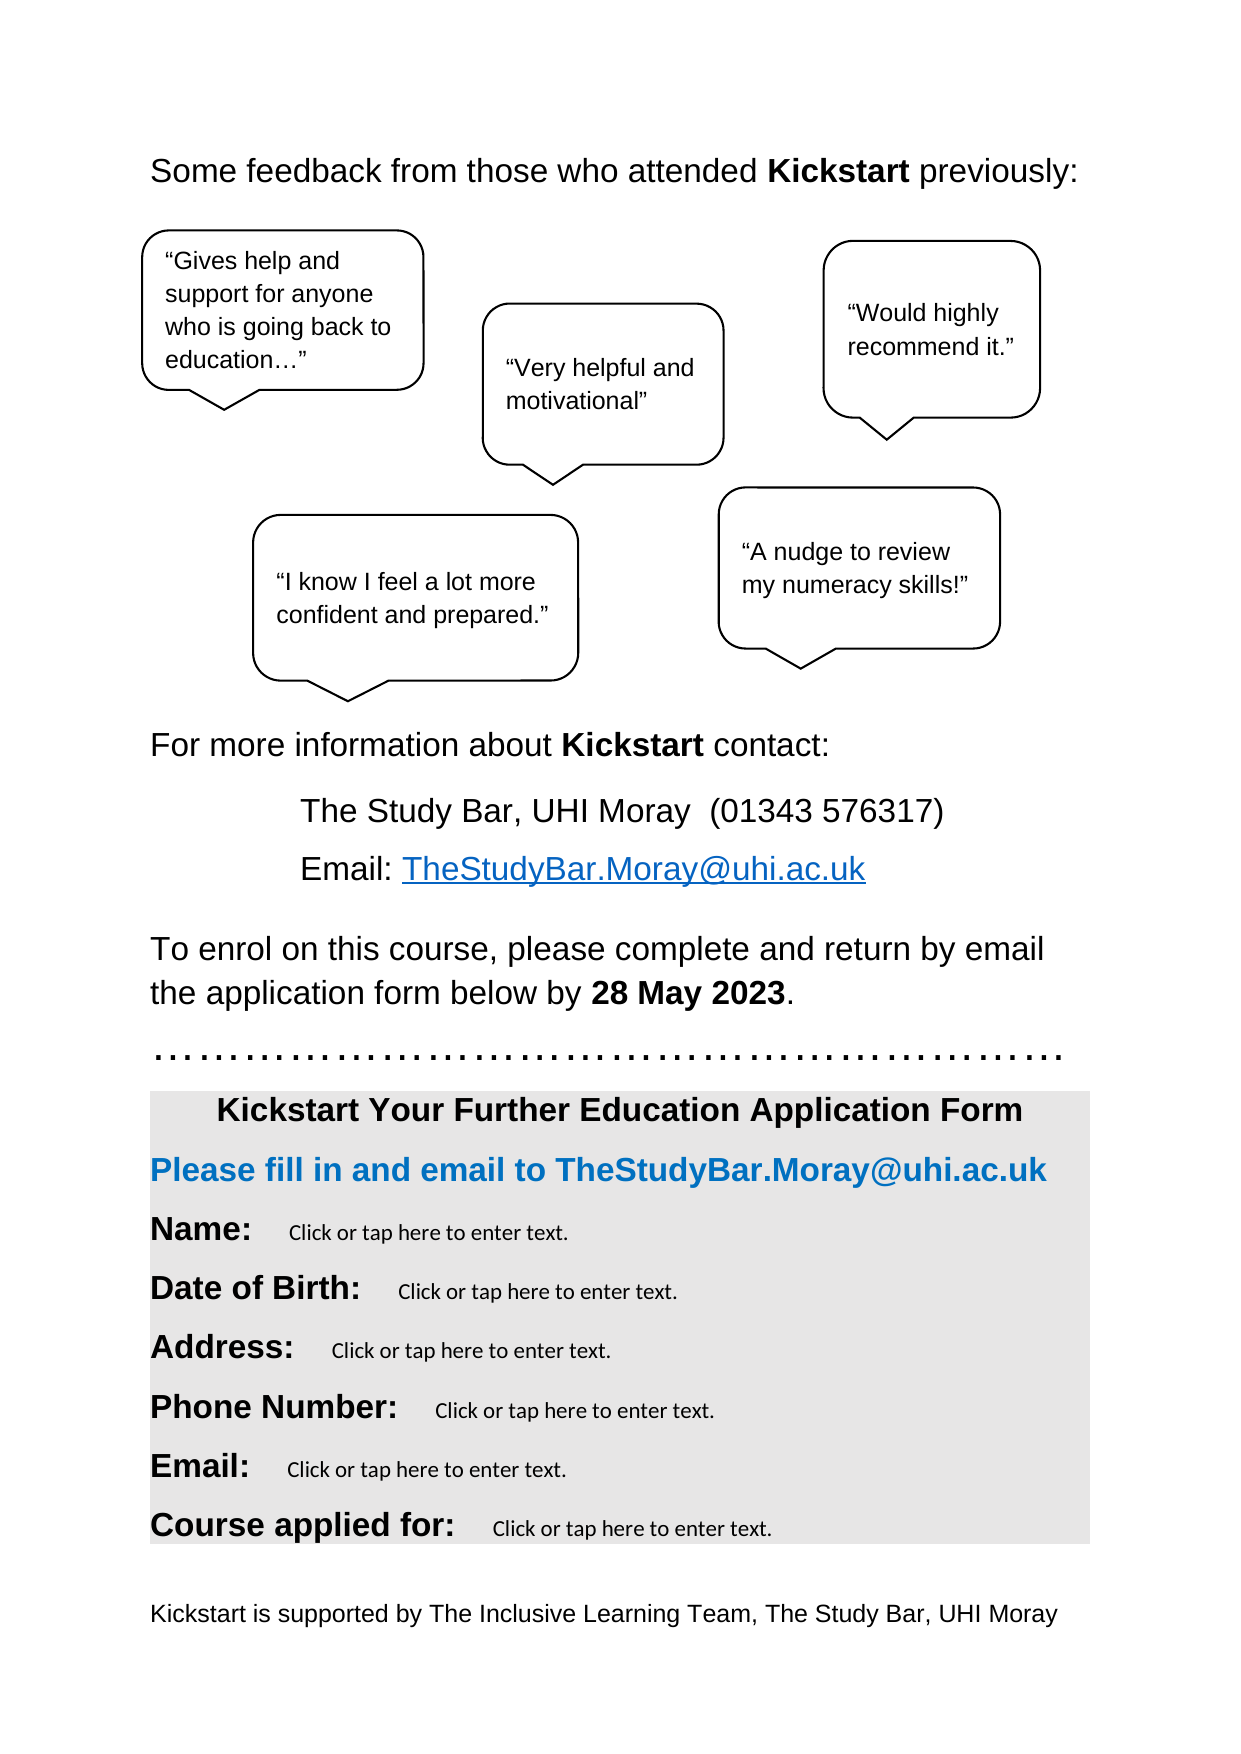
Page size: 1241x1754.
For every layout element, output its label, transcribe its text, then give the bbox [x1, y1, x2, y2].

text Name: [150, 1209, 1090, 1247]
text Please fill in and email to TheStudyBar.Moray@uhi.ac.uk [150, 1150, 1090, 1188]
text Address: [150, 1328, 1090, 1366]
text …………………………………………………… [150, 1017, 1090, 1070]
text Phone Number: [150, 1387, 1090, 1425]
text Kickstart Your Further Education Application Form [150, 1091, 1090, 1129]
text For more information about Kickstart contact: [150, 725, 1090, 764]
text The Study Bar, UHI Moray (01343 576317) [225, 791, 1090, 830]
text Some feedback from those who attended Kickstart previously: [150, 151, 1090, 189]
text To enrol on this course, please complete and return by email the application form below by 28 May 2023. [150, 929, 1090, 1011]
text Email: [150, 1446, 1090, 1484]
text Email: TheStudyBar.Moray@uhi.ac.uk [225, 849, 1090, 887]
text Course applied for: [150, 1505, 1090, 1544]
text Date of Birth: [150, 1268, 1090, 1307]
text Kickstart is supported by The Inclusive Learning Team, The Study Bar, UHI Moray [150, 1599, 1090, 1628]
